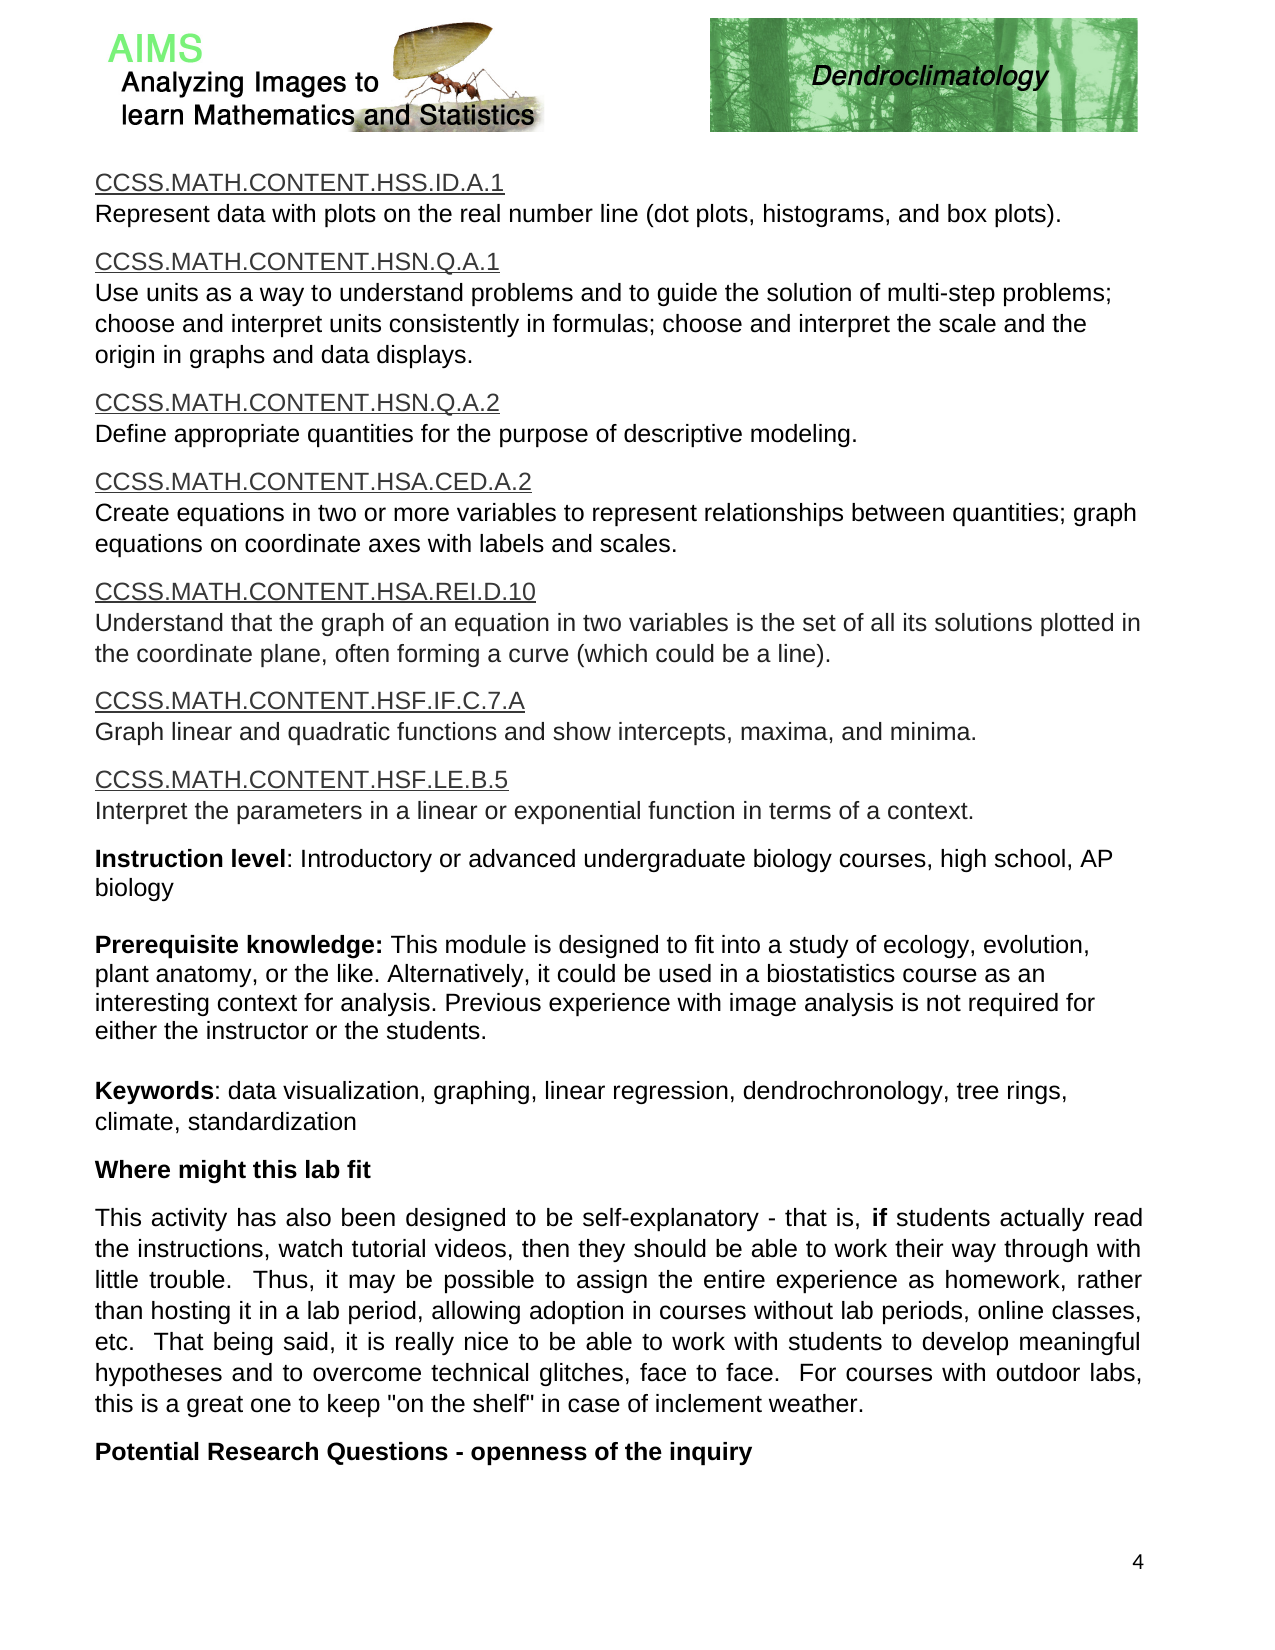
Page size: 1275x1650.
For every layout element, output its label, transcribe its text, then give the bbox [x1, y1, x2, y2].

text CCSS.MATH.CONTENT.HSN.Q.A.1 Use units as a way to understand problems and to guide the solution of multi-step problems; choose and interpret units consistently in formulas; choose and interpret the scale and the origin in graphs and data displays. [94, 247, 1144, 369]
text CCSS.MATH.CONTENT.HSF.LE.B.5 Interpret the parameters in a linear or exponential function in terms of a context. [94, 765, 1144, 825]
text This activity has also been designed to be self-explanatory - that is, if students actually read the instructions, watch tutorial videos, then they should be able to work their way through with little trouble. Thus, it may be possible to assign the entire experience as homework, rather than hosting it in a lab period, allowing adoption in courses without lab periods, online classes, etc. That being said, it is really nice to be able to work with students to develop meaningful hypotheses and to overcome technical glitches, face to face. For courses with outdoor labs, this is a great one to keep "on the shelf" in case of inclement weather. [94, 1203, 1144, 1418]
text Keywords: data visualization, graphing, linear regression, dendrochronology, tree rings, climate, standardization [94, 1045, 1144, 1136]
text CCSS.MATH.CONTENT.HSN.Q.A.2 Define appropriate quantities for the purpose of descriptive modeling. [94, 388, 1144, 448]
text CCSS.MATH.CONTENT.HSA.REI.D.10 Understand that the graph of an equation in two variables is the set of all its solutions plotted in the coordinate plane, often forming a curve (which could be a line). [94, 577, 1144, 667]
text Prerequisite knowledge: This module is designed to fit into a study of ecology, evolution, plant anatomy, or the like. Alternatively, it could be used in a biostatistics course as an interesting context for analysis. Previous experience with image analysis is not required for either the instructor or the students. [94, 930, 1144, 1045]
text Instruction level: Introductory or advanced undergraduate biology courses, high school, AP biology [94, 844, 1144, 901]
picture [94, 18, 545, 132]
picture [710, 18, 1138, 132]
text Potential Research Questions - openness of the inquiry [94, 1437, 1144, 1465]
text Where might this lab fit [94, 1155, 1144, 1184]
text CCSS.MATH.CONTENT.HSS.ID.A.1 Represent data with plots on the real number line (dot plots, histograms, and box plots). [94, 168, 1144, 228]
text CCSS.MATH.CONTENT.HSA.CED.A.2 Create equations in two or more variables to represent relationships between quantities; graph equations on coordinate axes with labels and scales. [94, 467, 1144, 558]
text CCSS.MATH.CONTENT.HSF.IF.C.7.A Graph linear and quadratic functions and show intercepts, maxima, and minima. [94, 686, 1144, 746]
